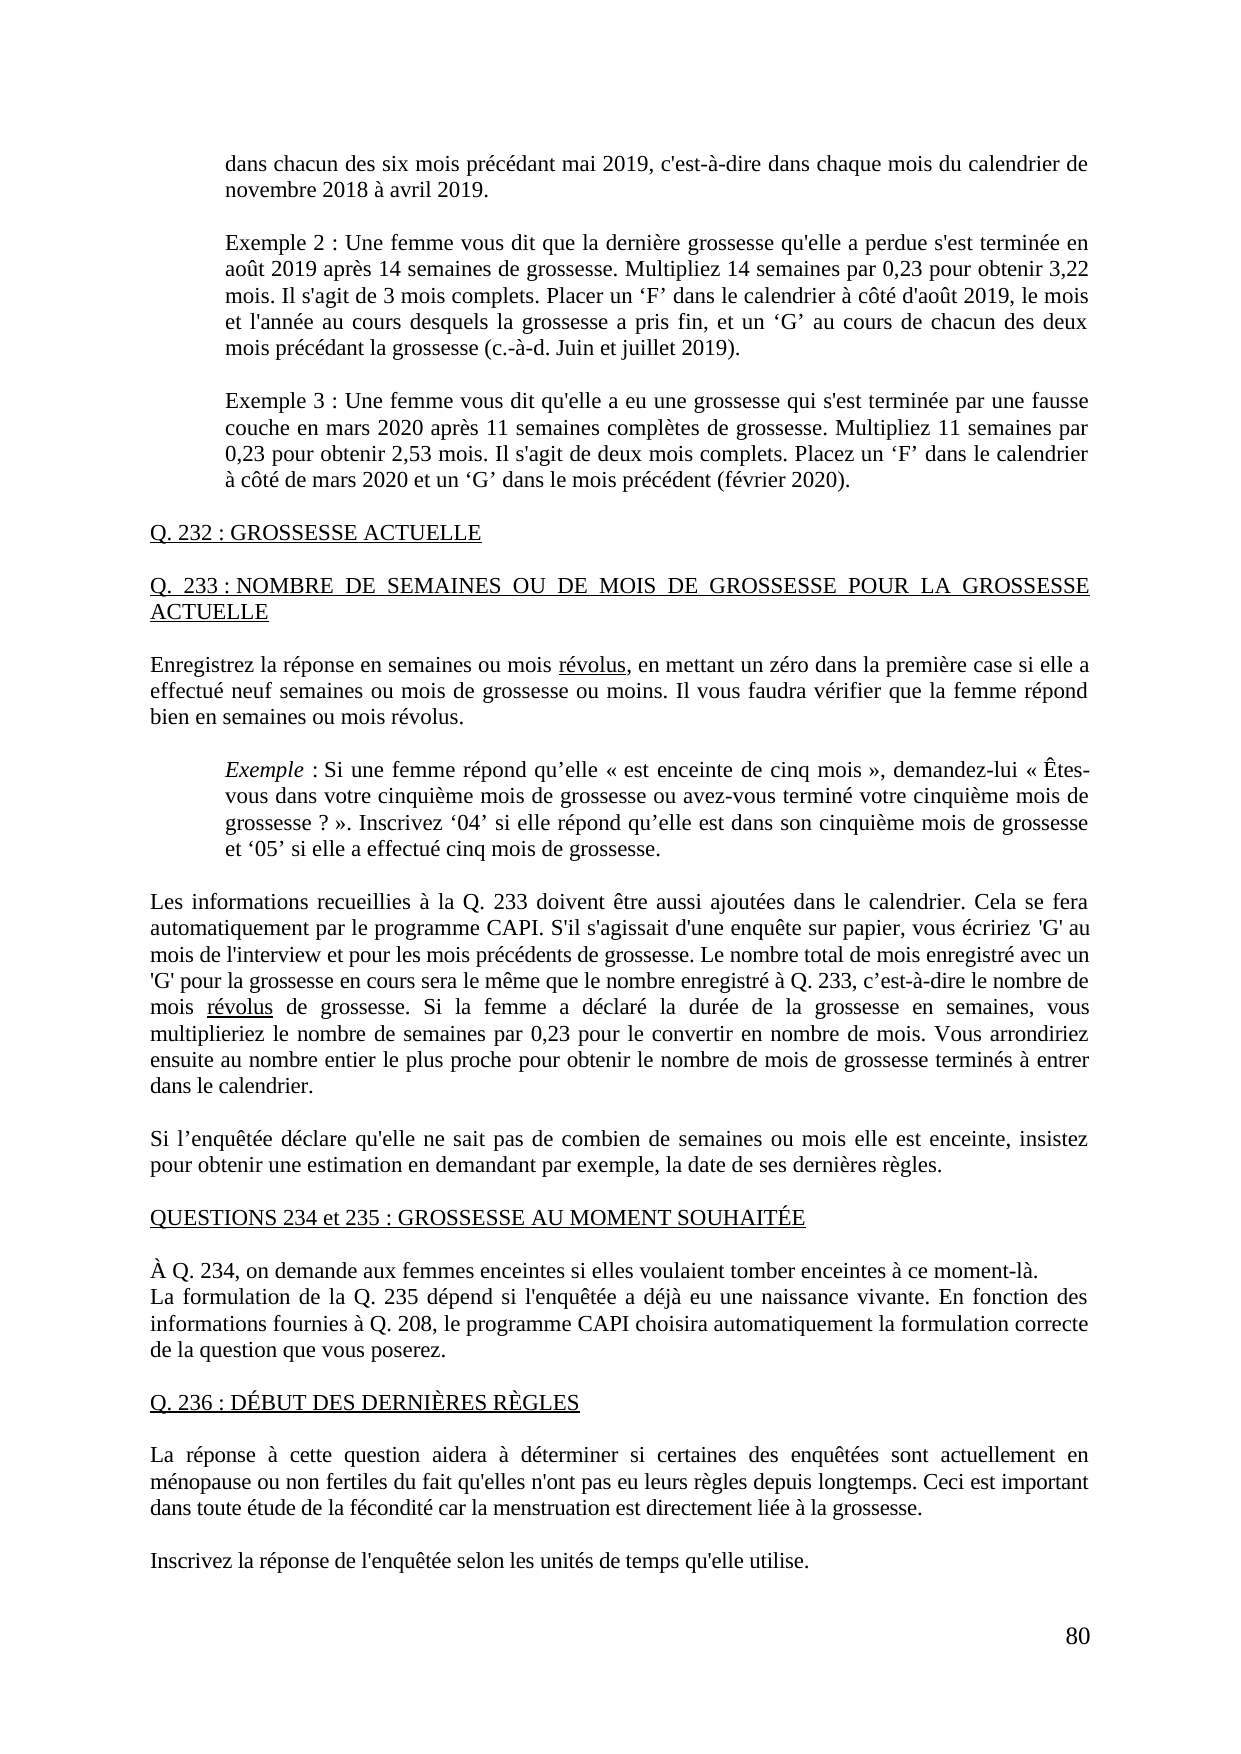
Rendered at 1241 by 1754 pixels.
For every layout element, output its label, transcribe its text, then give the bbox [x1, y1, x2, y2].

text Q. 233 : NOMBRE DE SEMAINES OU DE MOIS DE GROSSESSE POUR LA GROSSESSE ACTUELLE [150, 596, 1090, 624]
text Q. 236 : DÉBUT DES DERNIÈRES RÈGLES [150, 1389, 1090, 1415]
text QUESTIONS 234 et 235 : GROSSESSE AU MOMENT SOUHAITÉE [150, 1204, 1090, 1231]
text Si l’enquêtée déclare qu'elle ne sait pas de combien de semaines ou mois elle est enceinte, insistez pour obtenir une estimation en demandant par exemple, la date de ses dernières règles. [150, 1125, 1090, 1178]
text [225, 150, 1090, 203]
text Exemple 3 : Une femme vous dit qu'elle a eu une grossesse qui s'est terminée par une fausse couche en mars 2020 après 11 semaines complètes de grossesse. Multipliez 11 semaines par 0,23 pour obtenir 2,53 mois. Il s'agit de deux mois complets. Placez un ‘F’ dans le calendrier à côté de mars 2020 et un ‘G’ dans le mois précédent (février 2020). [225, 387, 1090, 493]
text Les informations recueillies à la Q. 233 doivent être aussi ajoutées dans le calendrier. Cela se fera automatiquement par le programme CAPI. S'il s'agissait d'une enquête sur papier, vous écririez 'G' au mois de l'interview et pour les mois précédents de grossesse. Le nombre total de mois enregistré avec un 'G' pour la grossesse en cours sera le même que le nombre enregistré à Q. 233, c’est-à-dire le nombre de mois révolus de grossesse. Si la femme a déclaré la durée de la grossesse en semaines, vous multiplieriez le nombre de semaines par 0,23 pour le convertir en nombre de mois. Vous arrondiriez ensuite au nombre entier le plus proche pour obtenir le nombre de mois de grossesse terminés à entrer dans le calendrier. [150, 888, 1090, 1099]
text La réponse à cette question aidera à déterminer si certaines des enquêtées sont actuellement en ménopause ou non fertiles du fait qu'elles n'ont pas eu leurs règles depuis longtemps. Ceci est important dans toute étude de la fécondité car la menstruation est directement liée à la grossesse. [150, 1441, 1090, 1520]
text La formulation de la Q. 235 dépend si l'enquêtée a déjà eu une naissance vivante. En fonction des informations fournies à Q. 208, le programme CAPI choisira automatiquement la formulation correcte de la question que vous poserez. [150, 1283, 1090, 1362]
text Q. 233 : NOMBRE DE SEMAINES OU DE MOIS DE GROSSESSE POUR LA GROSSESSE ACTUELLE [150, 572, 1090, 595]
text Enregistrez la réponse en semaines ou mois révolus, en mettant un zéro dans la première case si elle a effectué neuf semaines ou mois de grossesse ou moins. Il vous faudra vérifier que la femme répond bien en semaines ou mois révolus. [150, 651, 1090, 730]
text Exemple 2 : Une femme vous dit que la dernière grossesse qu'elle a perdue s'est terminée en août 2019 après 14 semaines de grossesse. Multipliez 14 semaines par 0,23 pour obtenir 3,22 mois. Il s'agit de 3 mois complets. Placer un ‘F’ dans le calendrier à côté d'août 2019, le mois et l'année au cours desquels la grossesse a pris fin, et un ‘G’ au cours de chacun des deux mois précédant la grossesse (c.-à-d. Juin et juillet 2019). [225, 229, 1090, 361]
text Exemple : Si une femme répond qu’elle « est enceinte de cinq mois », demandez-lui « Êtes-vous dans votre cinquième mois de grossesse ou avez-vous terminé votre cinquième mois de grossesse ? ». Inscrivez ‘04’ si elle répond qu’elle est dans son cinquième mois de grossesse et ‘05’ si elle a effectué cinq mois de grossesse. [225, 756, 1090, 862]
text À Q. 234, on demande aux femmes enceintes si elles voulaient tomber enceintes à ce moment-là. [150, 1257, 1090, 1283]
text Q. 232 : GROSSESSE ACTUELLE [150, 519, 1090, 545]
text Inscrivez la réponse de l'enquêtée selon les unités de temps qu'elle utilise. [150, 1547, 1090, 1573]
